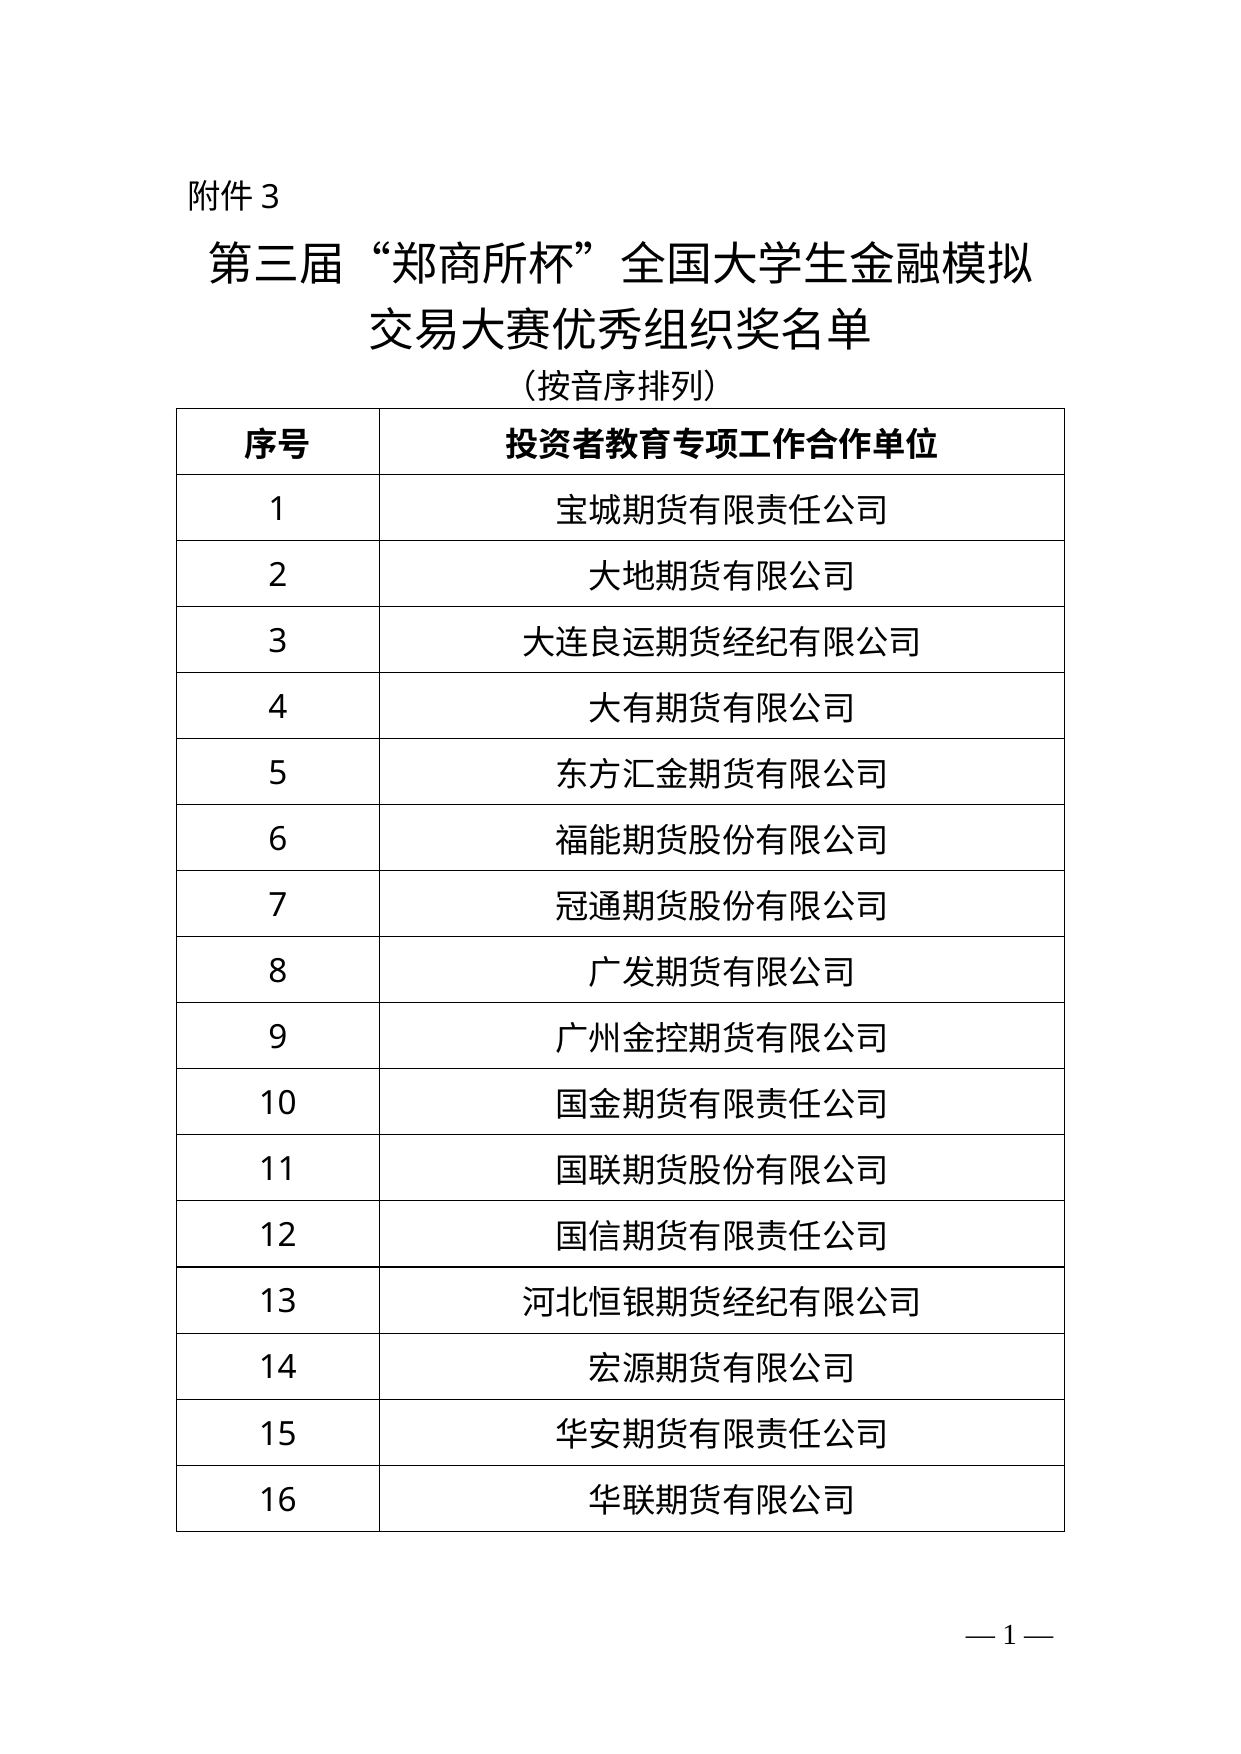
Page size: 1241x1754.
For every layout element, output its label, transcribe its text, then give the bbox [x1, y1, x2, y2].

table_cell 2 [177, 541, 379, 606]
table_cell 冠通期货股份有限公司 [380, 871, 1064, 936]
table_cell 16 [177, 1466, 379, 1531]
table_cell 广发期货有限公司 [380, 937, 1064, 1002]
table_cell 大地期货有限公司 [380, 541, 1064, 606]
table_cell 1 [177, 475, 379, 540]
table_cell 东方汇金期货有限公司 [380, 739, 1064, 804]
table_cell 华安期货有限责任公司 [380, 1400, 1064, 1464]
table_cell 9 [177, 1003, 379, 1068]
table_cell 4 [177, 673, 379, 738]
table_header 投资者教育专项工作合作单位 [380, 409, 1064, 474]
table_cell 11 [177, 1135, 379, 1200]
text 附件3 [187, 162, 1053, 227]
table_cell 15 [177, 1400, 379, 1464]
table_cell 13 [177, 1268, 379, 1332]
table_header 序号 [177, 409, 379, 474]
table_cell 12 [177, 1201, 379, 1266]
table_cell 大有期货有限公司 [380, 673, 1064, 738]
table_cell 国信期货有限责任公司 [380, 1201, 1064, 1266]
text （按音序排列） [187, 360, 1053, 408]
table_cell 10 [177, 1069, 379, 1134]
table_cell 大连良运期货经纪有限公司 [380, 607, 1064, 672]
table_cell 华联期货有限公司 [380, 1466, 1064, 1531]
table_cell 福能期货股份有限公司 [380, 805, 1064, 870]
text 第三届“郑商所杯”全国大学生金融模拟 交易大赛优秀组织奖名单 [187, 227, 1053, 360]
table_cell 宏源期货有限公司 [380, 1334, 1064, 1398]
table_cell 广州金控期货有限公司 [380, 1003, 1064, 1068]
table_cell 6 [177, 805, 379, 870]
table_cell 国联期货股份有限公司 [380, 1135, 1064, 1200]
table_cell 河北恒银期货经纪有限公司 [380, 1268, 1064, 1332]
table_cell 国金期货有限责任公司 [380, 1069, 1064, 1134]
table_cell 5 [177, 739, 379, 804]
table_cell 3 [177, 607, 379, 672]
table_cell 8 [177, 937, 379, 1002]
table_cell 宝城期货有限责任公司 [380, 475, 1064, 540]
table_cell 7 [177, 871, 379, 936]
table_cell 14 [177, 1334, 379, 1398]
